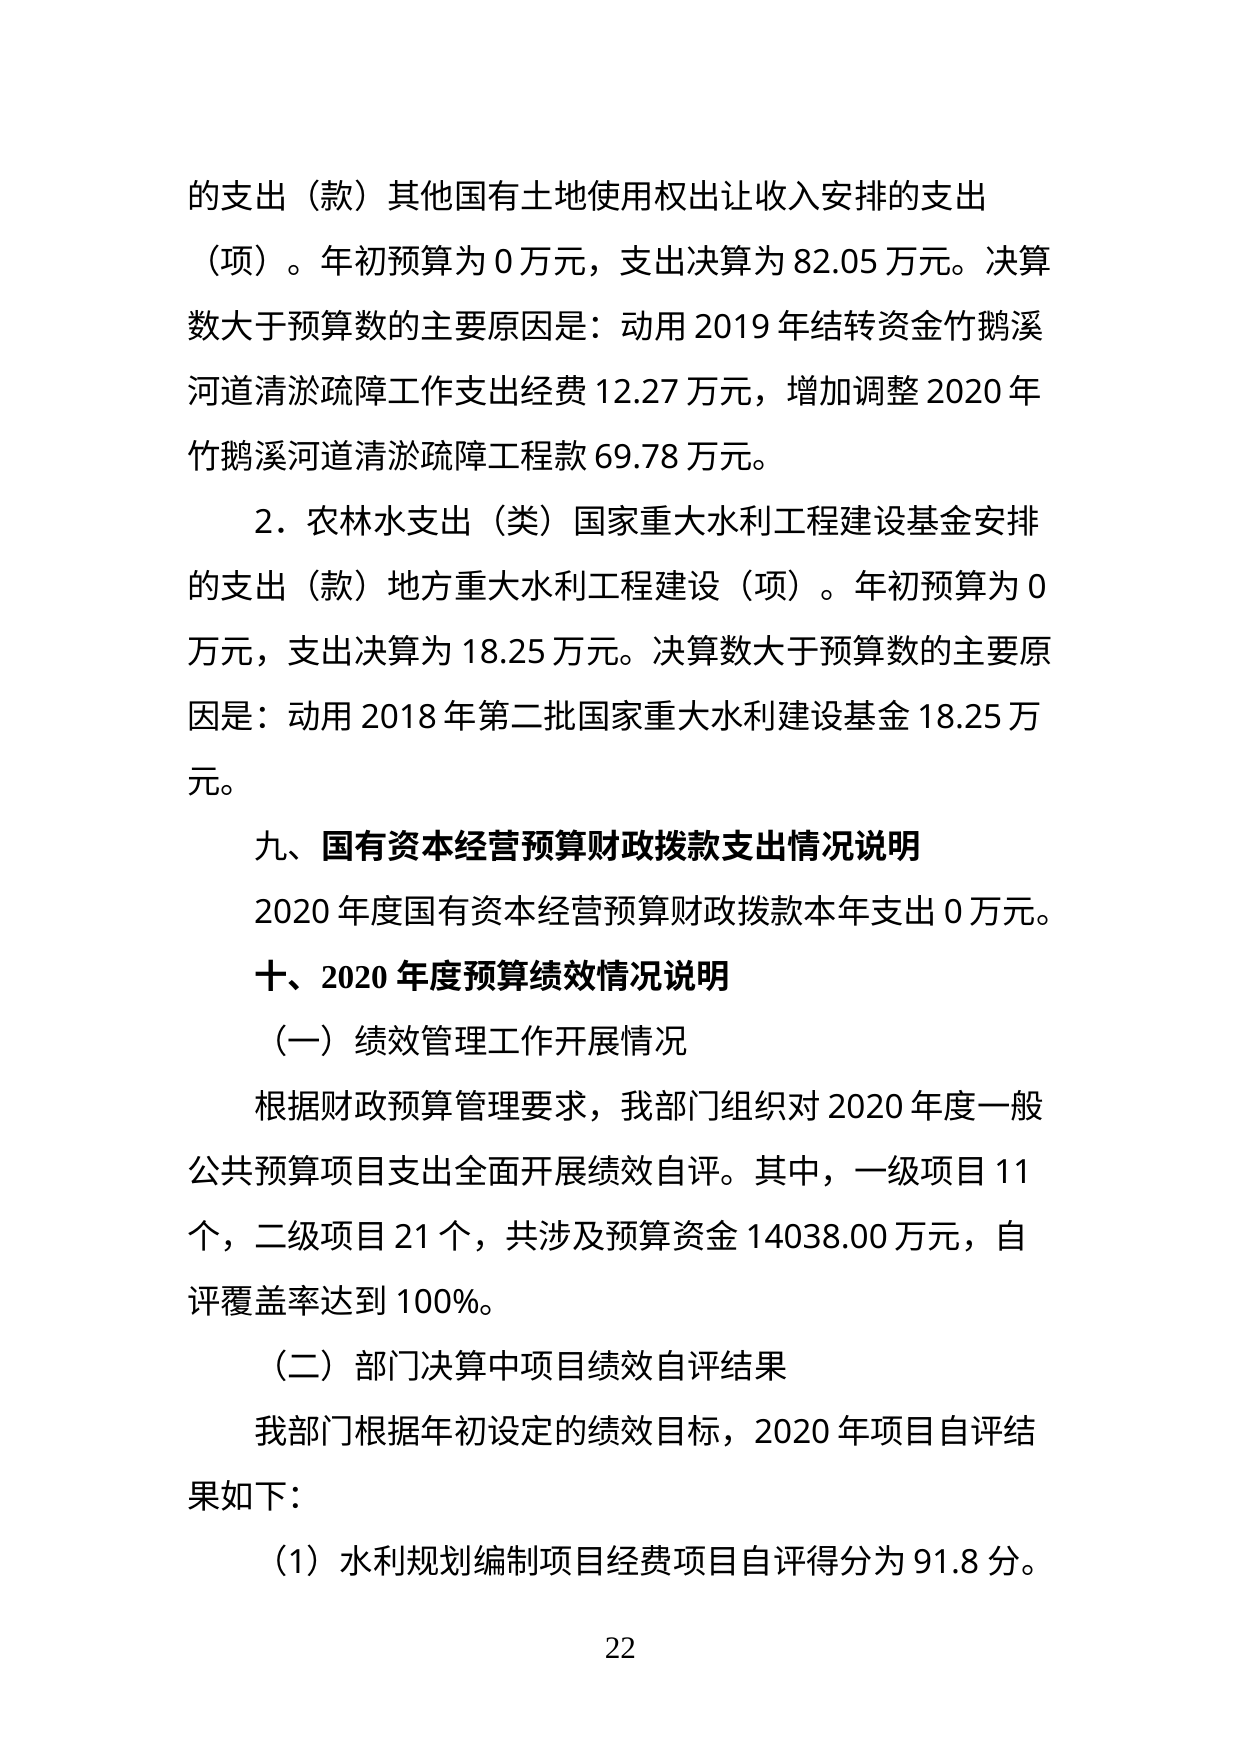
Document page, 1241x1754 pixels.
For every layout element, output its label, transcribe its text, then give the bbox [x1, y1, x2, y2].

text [187, 162, 1053, 487]
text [187, 1527, 1053, 1592]
text 我部门根据年初设定的绩效目标，2020年项目自评结果如下： [187, 1397, 1053, 1527]
text 2．农林水支出（类）国家重大水利工程建设基金安排的支出（款）地方重大水利工程建设（项）。年初预算为0万元，支出决算为18.25万元。决算数大于预算数的主要原因是：动用2018年第二批国家重大水利建设基金18.25万元。 [187, 487, 1053, 812]
text 2020年度国有资本经营预算财政拨款本年支出0万元。 [187, 877, 1053, 942]
text 根据财政预算管理要求，我部门组织对2020年度一般公共预算项目支出全面开展绩效自评。其中，一级项目11个，二级项目21个，共涉及预算资金14038.00万元，自评覆盖率达到 100%。 [187, 1072, 1053, 1332]
text （二）部门决算中项目绩效自评结果 [187, 1332, 1053, 1397]
list 绩效管理工作开展情况 [187, 1007, 1053, 1072]
list 国有资本经营预算财政拨款支出情况说明 [187, 812, 1053, 877]
text 十、2020 年度预算绩效情况说明 [187, 942, 1053, 1007]
